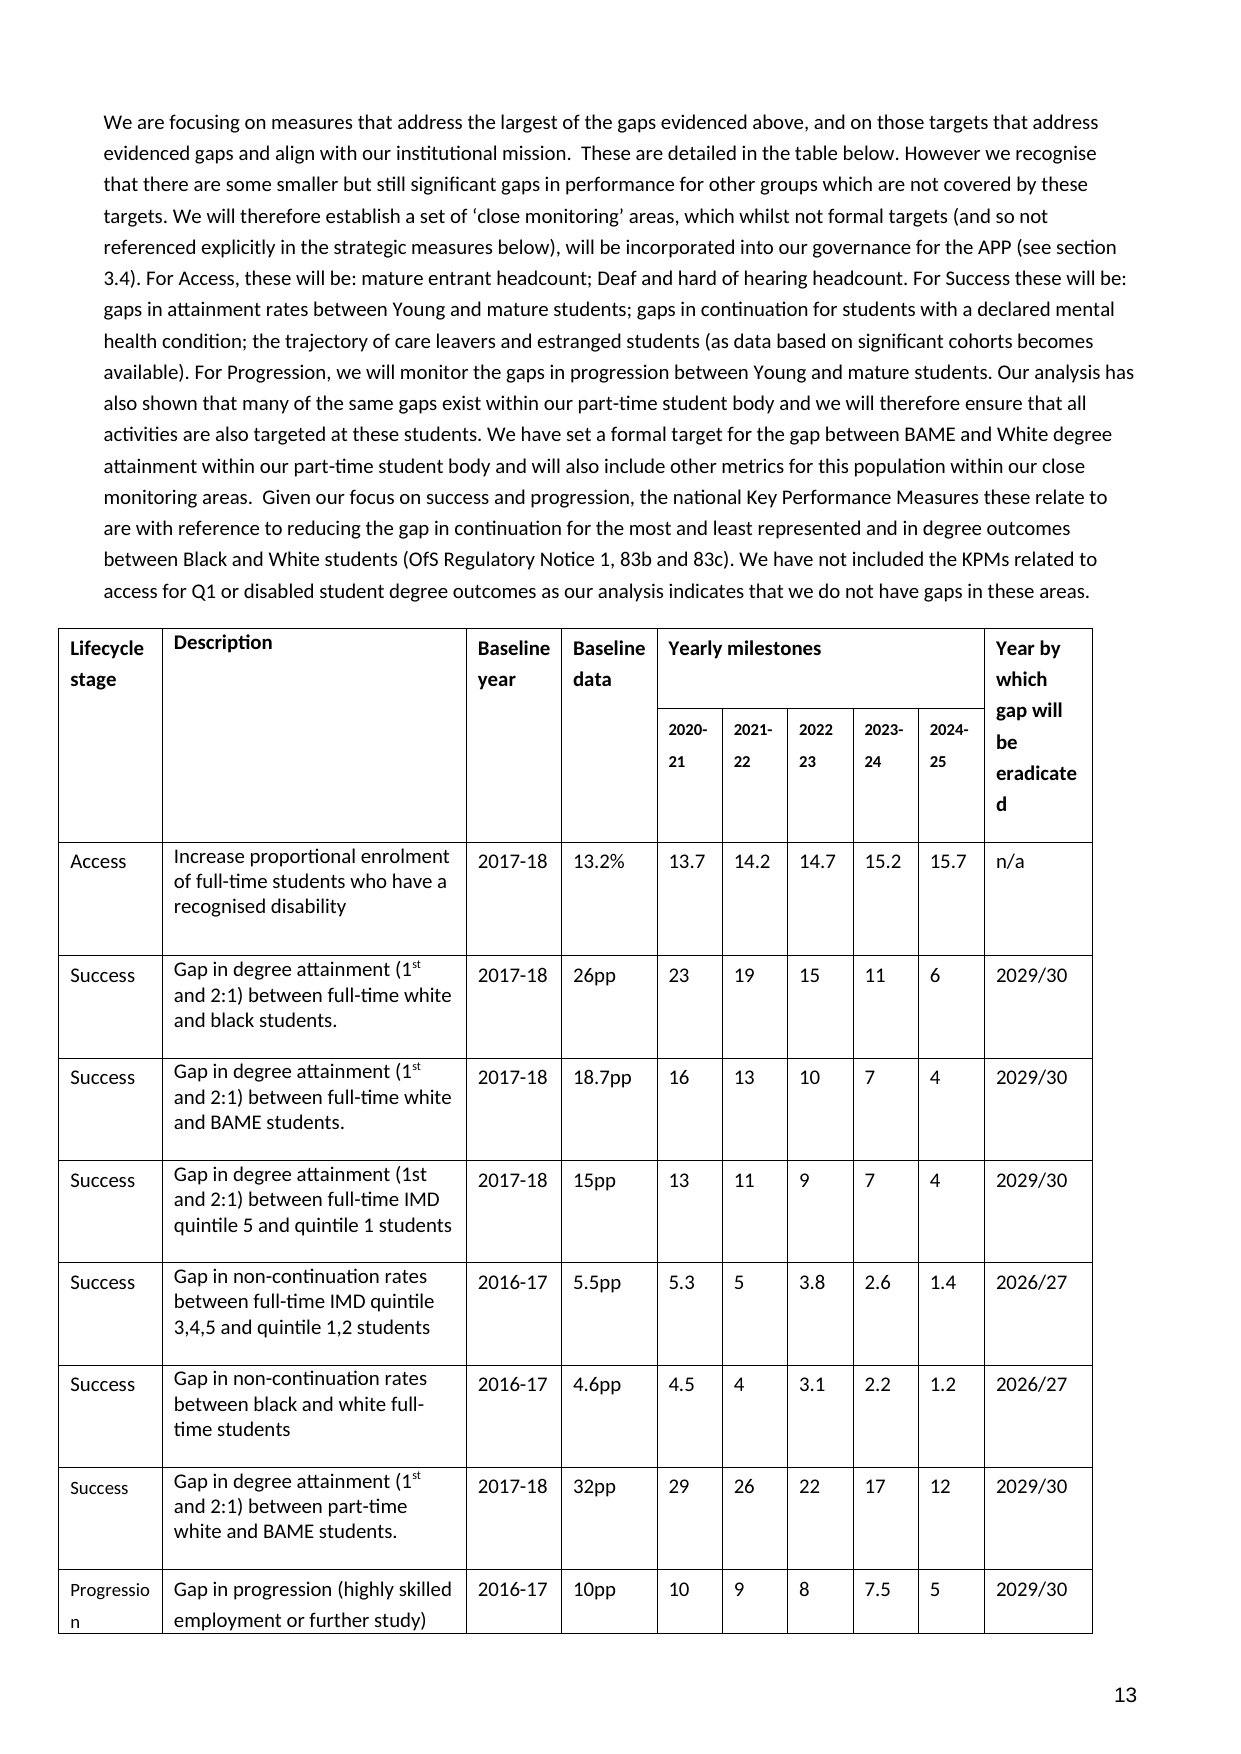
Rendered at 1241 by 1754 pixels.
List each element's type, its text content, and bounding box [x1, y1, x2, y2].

table_cell 3.8 [788, 1263, 853, 1364]
table_cell 2.6 [854, 1263, 918, 1364]
table_cell 5 [919, 1570, 984, 1633]
table_cell 2017-18 [467, 1161, 561, 1262]
table_cell 4 [919, 1059, 984, 1160]
table_cell 15.7 [919, 843, 984, 955]
table_cell Success [59, 956, 162, 1058]
table_cell Increase proportional enrolment of full-time students who have a recognised disability [163, 843, 466, 955]
table_cell 2023-24 [854, 709, 918, 842]
table_cell 5 [723, 1263, 787, 1364]
table_cell 2022 23 [788, 709, 853, 842]
table_cell 16 [658, 1059, 722, 1160]
table_cell 14.2 [723, 843, 787, 955]
table_cell Gap in degree attainment (1st and 2:1) between full-time white and black students. [163, 956, 466, 1058]
table_cell 15 [788, 956, 853, 1058]
table_cell Gap in degree attainment (1st and 2:1) between part-time white and BAME students. [163, 1468, 466, 1569]
table_cell Gap in non-continuation rates between full-time IMD quintile 3,4,5 and quintile 1,2 students [163, 1263, 466, 1364]
table_cell 2029/30 [985, 1059, 1092, 1160]
table_cell 2017-18 [467, 1468, 561, 1569]
table_cell 5.3 [658, 1263, 722, 1364]
table_cell 32pp [562, 1468, 657, 1569]
table_header Baseline data [562, 629, 657, 842]
table_cell 2016-17 [467, 1570, 561, 1633]
table_cell Success [59, 1468, 162, 1569]
table_cell 29 [658, 1468, 722, 1569]
table_cell 15pp [562, 1161, 657, 1262]
table_cell 7.5 [854, 1570, 918, 1633]
table_cell 1.2 [919, 1366, 984, 1467]
table_cell 26 [723, 1468, 787, 1569]
table_header Baseline year [467, 629, 561, 842]
table_cell 4 [723, 1366, 787, 1467]
table_cell Access [59, 843, 162, 955]
table_cell 13 [723, 1059, 787, 1160]
table_cell 12 [919, 1468, 984, 1569]
table_cell 4.6pp [562, 1366, 657, 1467]
table_cell Gap in degree attainment (1st and 2:1) between full-time white and BAME students. [163, 1059, 466, 1160]
table_cell 1.4 [919, 1263, 984, 1364]
table_cell Success [59, 1161, 162, 1262]
table_cell 11 [854, 956, 918, 1058]
table_cell 5.5pp [562, 1263, 657, 1364]
table_cell 13 [658, 1161, 722, 1262]
table_cell 2021-22 [723, 709, 787, 842]
table_cell 2017-18 [467, 1059, 561, 1160]
table_header Yearly milestones [658, 629, 984, 708]
table_cell Success [59, 1263, 162, 1364]
table_cell 3.1 [788, 1366, 853, 1467]
table_cell 18.7pp [562, 1059, 657, 1160]
table_cell 4 [919, 1161, 984, 1262]
table_cell 13.7 [658, 843, 722, 955]
table_cell n/a [985, 843, 1092, 955]
table_cell 14.7 [788, 843, 853, 955]
table_cell 2.2 [854, 1366, 918, 1467]
table_cell 6 [919, 956, 984, 1058]
table_cell 9 [723, 1570, 787, 1633]
table_cell 7 [854, 1059, 918, 1160]
table_cell 10 [658, 1570, 722, 1633]
table_cell 9 [788, 1161, 853, 1262]
table_cell 10pp [562, 1570, 657, 1633]
table_cell 2017-18 [467, 956, 561, 1058]
table_cell 7 [854, 1161, 918, 1262]
table_cell 2024-25 [919, 709, 984, 842]
table_cell 26pp [562, 956, 657, 1058]
table_cell 11 [723, 1161, 787, 1262]
table_cell 2026/27 [985, 1263, 1092, 1364]
table_header Description [163, 629, 466, 842]
table_cell 17 [854, 1468, 918, 1569]
table_cell 19 [723, 956, 787, 1058]
table_cell 2016-17 [467, 1263, 561, 1364]
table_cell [163, 1570, 466, 1633]
table_cell Gap in degree attainment (1st and 2:1) between full-time IMD quintile 5 and quintile 1 students [163, 1161, 466, 1262]
table_cell 8 [788, 1570, 853, 1633]
table_cell 13.2% [562, 843, 657, 955]
table_cell 23 [658, 956, 722, 1058]
table_cell Gap in non-continuation rates between black and white full-time students [163, 1366, 466, 1467]
table_header Year by which gap will be eradicated [985, 629, 1092, 842]
table_cell 2029/30 [985, 1161, 1092, 1262]
table_cell Progression [59, 1570, 162, 1633]
table_cell Success [59, 1059, 162, 1160]
table_cell 4.5 [658, 1366, 722, 1467]
table_cell 22 [788, 1468, 853, 1569]
table_cell 2016-17 [467, 1366, 561, 1467]
table_cell 2020-21 [658, 709, 722, 842]
table_cell 10 [788, 1059, 853, 1160]
table_cell 15.2 [854, 843, 918, 955]
table_cell 2029/30 [985, 1570, 1092, 1633]
text We are focusing on measures that address the largest of the gaps evidenced above, and on those targets that address evidenced gaps and align with our institutional mission. These are detailed in the table below. However we recognise that there are some smaller but still significant gaps in performance for other groups which are not covered by these targets. We will therefore establish a set of ‘close monitoring’ areas, which whilst not formal targets (and so not referenced explicitly in the strategic measures below), will be incorporated into our governance for the APP (see section 3.4). For Access, these will be: mature entrant headcount; Deaf and hard of hearing headcount. For Success these will be: gaps in attainment rates between Young and mature students; gaps in continuation for students with a declared mental health condition; the trajectory of care leavers and estranged students (as data based on significant cohorts becomes available). For Progression, we will monitor the gaps in progression between Young and mature students. Our analysis has also shown that many of the same gaps exist within our part-time student body and we will therefore ensure that all activities are also targeted at these students. We have set a formal target for the gap between BAME and White degree attainment within our part-time student body and will also include other metrics for this population within our close monitoring areas. Given our focus on success and progression, the national Key Performance Measures these relate to are with reference to reducing the gap in continuation for the most and least represented and in degree outcomes between Black and White students (OfS Regulatory Notice 1, 83b and 83c). We have not included the KPMs related to access for Q1 or disabled student degree outcomes as our analysis indicates that we do not have gaps in these areas. [103, 103, 1137, 603]
table_cell 2029/30 [985, 956, 1092, 1058]
table_cell 2029/30 [985, 1468, 1092, 1569]
table_header Lifecycle stage [59, 629, 162, 842]
table_cell Success [59, 1366, 162, 1467]
table_cell 2026/27 [985, 1366, 1092, 1467]
table_cell 2017-18 [467, 843, 561, 955]
